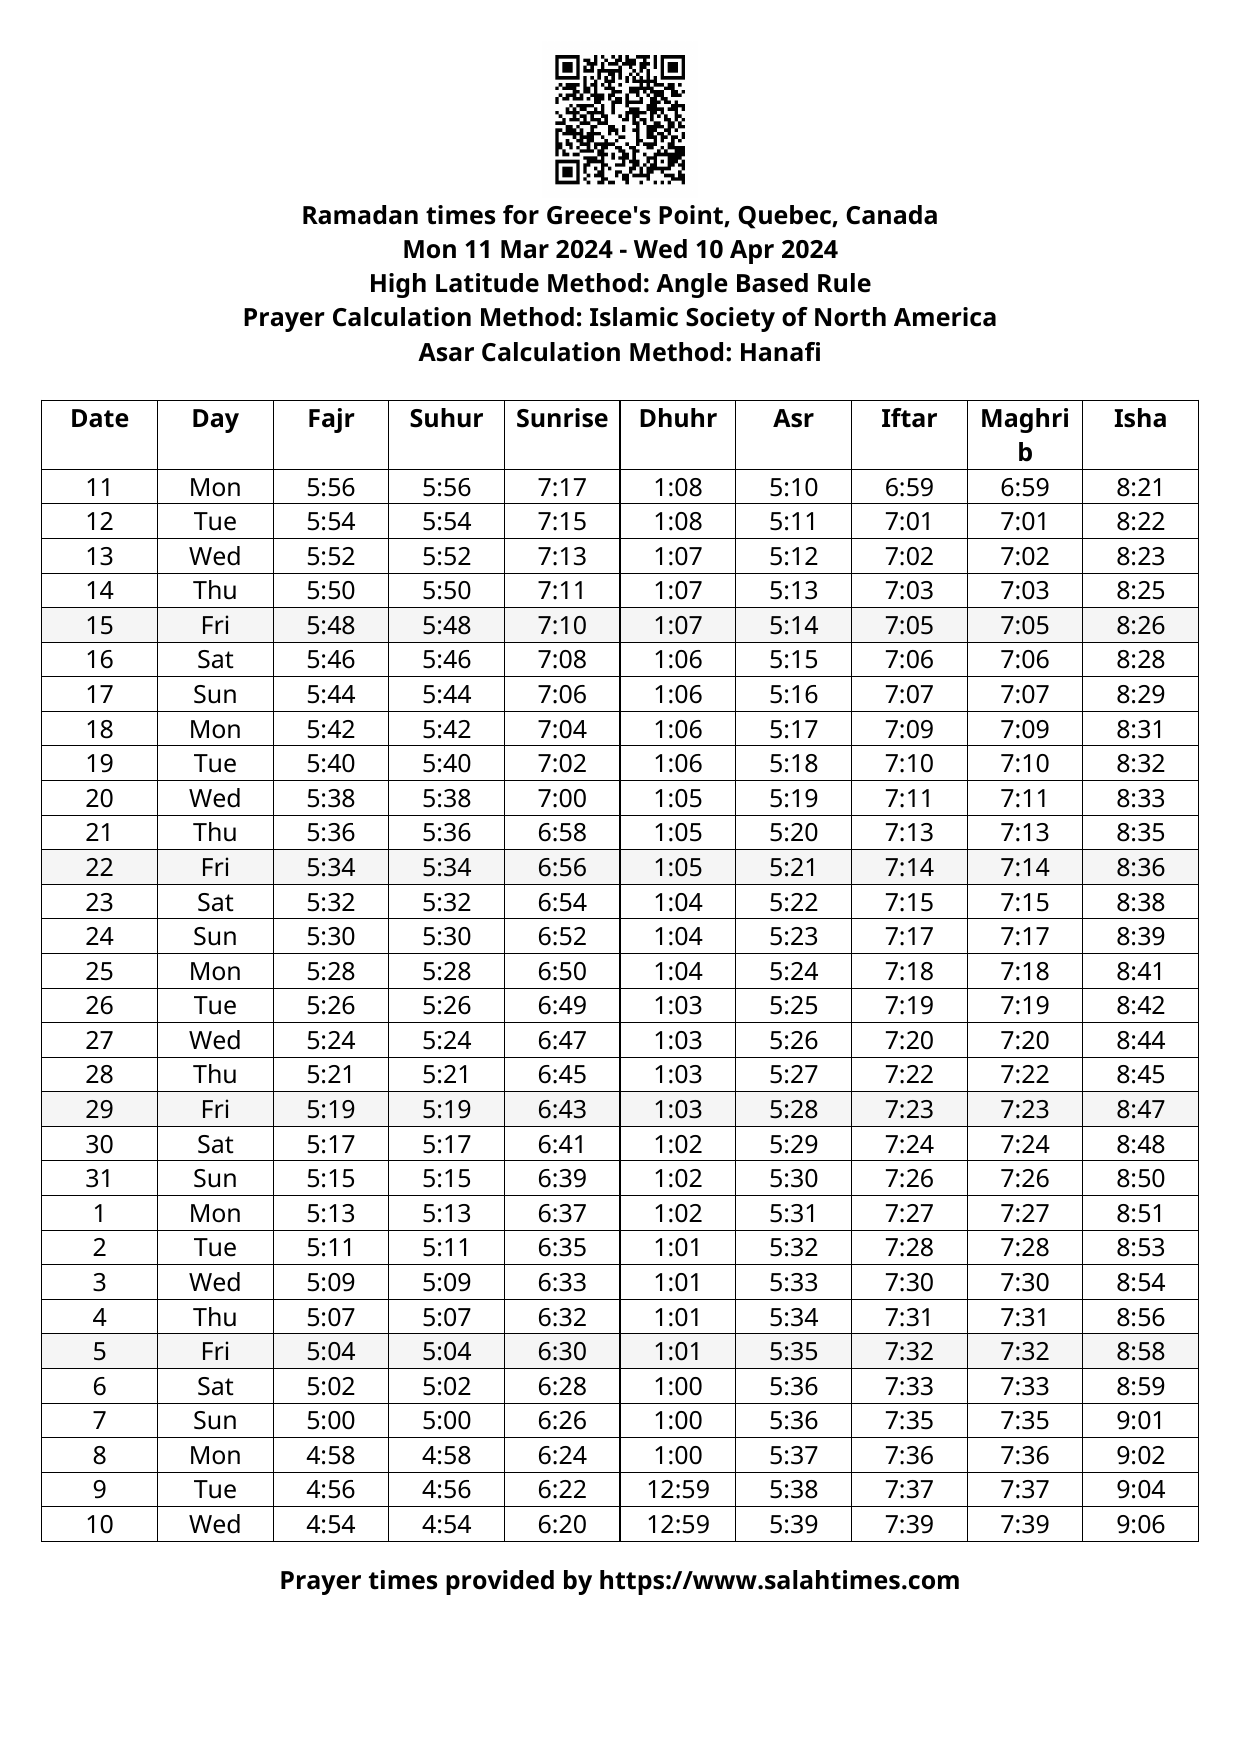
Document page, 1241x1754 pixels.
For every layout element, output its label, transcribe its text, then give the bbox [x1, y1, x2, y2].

table_cell 14 [42, 574, 157, 607]
table_cell 7:13 [968, 816, 1082, 849]
table_cell 5:40 [274, 746, 388, 780]
table_cell 5:02 [389, 1369, 504, 1402]
table_cell Mon [158, 470, 273, 503]
table_cell 10 [42, 1507, 157, 1541]
table_cell 7:11 [505, 574, 619, 607]
table_cell 6:47 [505, 1023, 619, 1057]
table_cell 5:22 [736, 885, 851, 918]
table_header Asr [736, 401, 851, 469]
table_cell 7:03 [968, 574, 1082, 607]
table_cell 4:54 [389, 1507, 504, 1541]
table_cell 5:56 [274, 470, 388, 503]
table_cell 6 [42, 1369, 157, 1402]
table_cell 1:06 [621, 712, 735, 745]
table_header Fajr [274, 401, 388, 469]
table_cell 5:13 [736, 574, 851, 607]
table_cell 1:03 [621, 1092, 735, 1126]
table_cell 23 [42, 885, 157, 918]
table_cell 4:58 [389, 1438, 504, 1472]
table_cell 5:56 [389, 470, 504, 503]
table_cell 17 [42, 677, 157, 711]
table_cell 1:08 [621, 470, 735, 503]
table_cell 5:30 [736, 1161, 851, 1195]
table_cell 7:36 [968, 1438, 1082, 1472]
table_cell 4:54 [274, 1507, 388, 1541]
text Asar Calculation Method: Hanafi [42, 334, 1198, 368]
table_cell 2 [42, 1231, 157, 1264]
table_header Maghrib [968, 401, 1082, 469]
table_cell 1:02 [621, 1196, 735, 1229]
table_cell 5:32 [389, 885, 504, 918]
table_cell 5:24 [736, 954, 851, 987]
table_cell Sat [158, 643, 273, 676]
text Prayer Calculation Method: Islamic Society of North America [42, 300, 1198, 334]
table_cell 5:19 [736, 781, 851, 814]
table_cell 6:37 [505, 1196, 619, 1229]
table_cell 25 [42, 954, 157, 987]
table_cell 13 [42, 539, 157, 572]
table_cell 28 [42, 1058, 157, 1091]
table_cell 5:14 [736, 608, 851, 642]
table_cell 1:06 [621, 746, 735, 780]
table_cell 5:26 [389, 989, 504, 1022]
table_cell 7:27 [852, 1196, 967, 1229]
table_cell 5:28 [736, 1092, 851, 1126]
table_cell 5:15 [274, 1161, 388, 1195]
table_cell 8:53 [1083, 1231, 1198, 1264]
table_cell 1:07 [621, 574, 735, 607]
table_cell 5:11 [389, 1231, 504, 1264]
table_cell 6:22 [505, 1473, 619, 1506]
table_cell 8:59 [1083, 1369, 1198, 1402]
table_cell Sat [158, 885, 273, 918]
table_cell 5:36 [274, 816, 388, 849]
table_cell 8:47 [1083, 1092, 1198, 1126]
table_cell 8:58 [1083, 1334, 1198, 1368]
table_cell 5:54 [274, 504, 388, 538]
table_header Date [42, 401, 157, 469]
table_cell 7:01 [968, 504, 1082, 538]
table_cell 7:03 [852, 574, 967, 607]
table_cell 1:02 [621, 1127, 735, 1160]
table_cell 6:50 [505, 954, 619, 987]
table_cell 5:00 [389, 1404, 504, 1437]
table_cell 1:08 [621, 504, 735, 538]
table_cell 5:13 [389, 1196, 504, 1229]
table_cell 8:33 [1083, 781, 1198, 814]
table_cell 5:44 [274, 677, 388, 711]
table_cell 5:34 [736, 1300, 851, 1333]
table_cell 5:12 [736, 539, 851, 572]
table_cell 5:25 [736, 989, 851, 1022]
table_cell 7:32 [968, 1334, 1082, 1368]
table_cell 7:32 [852, 1334, 967, 1368]
table_cell 1:03 [621, 989, 735, 1022]
table_cell 6:58 [505, 816, 619, 849]
table_cell Tue [158, 504, 273, 538]
table_cell 6:28 [505, 1369, 619, 1402]
table_cell 6:30 [505, 1334, 619, 1368]
table_cell 1:04 [621, 885, 735, 918]
table_cell 7:22 [968, 1058, 1082, 1091]
table_cell 7:02 [968, 539, 1082, 572]
table_cell 5:32 [274, 885, 388, 918]
table_cell 7:15 [852, 885, 967, 918]
table_cell 7:10 [505, 608, 619, 642]
table_cell 6:39 [505, 1161, 619, 1195]
table_cell 7:06 [968, 643, 1082, 676]
table_cell 6:33 [505, 1265, 619, 1299]
table_cell 7:00 [505, 781, 619, 814]
table_cell 5:50 [389, 574, 504, 607]
table_cell 7:26 [968, 1161, 1082, 1195]
table_cell 7:28 [852, 1231, 967, 1264]
table_cell 5:29 [736, 1127, 851, 1160]
table_cell 7:07 [852, 677, 967, 711]
table_cell Fri [158, 608, 273, 642]
table_cell 7:35 [852, 1404, 967, 1437]
text Mon 11 Mar 2024 - Wed 10 Apr 2024 [42, 232, 1198, 266]
table_cell 5:09 [274, 1265, 388, 1299]
table_cell 5:24 [389, 1023, 504, 1057]
table_header Isha [1083, 401, 1198, 469]
table_cell 8:21 [1083, 470, 1198, 503]
table_cell 4:58 [274, 1438, 388, 1472]
table_cell 7:30 [968, 1265, 1082, 1299]
table_cell 7:14 [852, 850, 967, 884]
table_cell 5:23 [736, 919, 851, 953]
table_cell 5:30 [274, 919, 388, 953]
table_cell 1:05 [621, 816, 735, 849]
table_cell 12 [42, 504, 157, 538]
table_cell 7:33 [852, 1369, 967, 1402]
table_cell 7:11 [852, 781, 967, 814]
table_cell 24 [42, 919, 157, 953]
table_cell 8:51 [1083, 1196, 1198, 1229]
table_cell 7:23 [968, 1092, 1082, 1126]
table_header Dhuhr [621, 401, 735, 469]
table_cell 7:31 [852, 1300, 967, 1333]
table_cell 8 [42, 1438, 157, 1472]
table_cell 30 [42, 1127, 157, 1160]
table_cell 1 [42, 1196, 157, 1229]
table_cell 1:06 [621, 677, 735, 711]
table_cell 21 [42, 816, 157, 849]
table_cell 8:36 [1083, 850, 1198, 884]
table_cell 5:11 [736, 504, 851, 538]
table_cell 5:21 [389, 1058, 504, 1091]
text Prayer times provided by https://www.salahtimes.com [42, 1563, 1198, 1597]
table_cell Mon [158, 1438, 273, 1472]
table_cell 7:05 [968, 608, 1082, 642]
table_cell 5:35 [736, 1334, 851, 1368]
table_cell 8:45 [1083, 1058, 1198, 1091]
table_cell 1:03 [621, 1058, 735, 1091]
table_cell 8:23 [1083, 539, 1198, 572]
table_cell 7:09 [968, 712, 1082, 745]
table_cell 5:02 [274, 1369, 388, 1402]
table_cell 7:08 [505, 643, 619, 676]
table_cell 6:45 [505, 1058, 619, 1091]
table_cell 5:39 [736, 1507, 851, 1541]
table_cell 1:01 [621, 1334, 735, 1368]
table_cell 5:21 [274, 1058, 388, 1091]
table_cell 9 [42, 1473, 157, 1506]
table_cell 6:49 [505, 989, 619, 1022]
table_header Sunrise [505, 401, 619, 469]
table_cell 7:10 [852, 746, 967, 780]
table_cell 6:59 [968, 470, 1082, 503]
table_cell 29 [42, 1092, 157, 1126]
table_cell 5:26 [274, 989, 388, 1022]
table_cell 8:48 [1083, 1127, 1198, 1160]
table_cell 5:18 [736, 746, 851, 780]
table_cell 1:03 [621, 1023, 735, 1057]
table_cell 7:35 [968, 1404, 1082, 1437]
table_cell 26 [42, 989, 157, 1022]
table_cell Sun [158, 1161, 273, 1195]
table_cell 5:48 [274, 608, 388, 642]
table_cell Thu [158, 816, 273, 849]
table_cell 1:06 [621, 643, 735, 676]
table_cell 7:26 [852, 1161, 967, 1195]
table_cell 5:07 [389, 1300, 504, 1333]
table_cell Wed [158, 781, 273, 814]
table_cell 8:32 [1083, 746, 1198, 780]
table_cell Tue [158, 989, 273, 1022]
table_cell 5:52 [274, 539, 388, 572]
table_cell 5:34 [389, 850, 504, 884]
table_cell 4:56 [274, 1473, 388, 1506]
table_cell 1:00 [621, 1438, 735, 1472]
table_cell 5:19 [274, 1092, 388, 1126]
table_cell 5:42 [389, 712, 504, 745]
table_cell 8:50 [1083, 1161, 1198, 1195]
table_cell 7:37 [852, 1473, 967, 1506]
table_cell 1:01 [621, 1300, 735, 1333]
table_cell 1:04 [621, 954, 735, 987]
table_cell 9:02 [1083, 1438, 1198, 1472]
table_cell 7:17 [968, 919, 1082, 953]
table_cell 5:16 [736, 677, 851, 711]
table_cell 7:15 [968, 885, 1082, 918]
table_cell 5:15 [389, 1161, 504, 1195]
table_cell 5:54 [389, 504, 504, 538]
table_cell 7:24 [968, 1127, 1082, 1160]
table_cell 1:00 [621, 1404, 735, 1437]
table_cell 5:38 [274, 781, 388, 814]
table_cell 8:26 [1083, 608, 1198, 642]
table_cell 8:25 [1083, 574, 1198, 607]
table_cell 31 [42, 1161, 157, 1195]
table_cell Mon [158, 1196, 273, 1229]
table_cell 7:02 [505, 746, 619, 780]
table_cell 7:04 [505, 712, 619, 745]
table_cell Thu [158, 574, 273, 607]
table_cell 7:18 [968, 954, 1082, 987]
table_cell 5:17 [274, 1127, 388, 1160]
table_cell 7:09 [852, 712, 967, 745]
table_cell 5:40 [389, 746, 504, 780]
table_cell Sun [158, 677, 273, 711]
table_cell 5:04 [274, 1334, 388, 1368]
table_cell 6:56 [505, 850, 619, 884]
table_cell 8:38 [1083, 885, 1198, 918]
table_cell 5:00 [274, 1404, 388, 1437]
table_cell 7:17 [852, 919, 967, 953]
table_cell 7:13 [505, 539, 619, 572]
table_cell 1:04 [621, 919, 735, 953]
table_cell 8:29 [1083, 677, 1198, 711]
table_cell 7:23 [852, 1092, 967, 1126]
table_cell 7:37 [968, 1473, 1082, 1506]
table_cell 1:07 [621, 539, 735, 572]
table_cell 5:50 [274, 574, 388, 607]
table_cell 5:28 [389, 954, 504, 987]
table_cell 7:28 [968, 1231, 1082, 1264]
table_cell 7:20 [852, 1023, 967, 1057]
table_cell 7:10 [968, 746, 1082, 780]
table_cell 5:46 [274, 643, 388, 676]
table_cell 5:09 [389, 1265, 504, 1299]
table_cell 1:05 [621, 850, 735, 884]
table_cell 5:33 [736, 1265, 851, 1299]
table_cell 9:06 [1083, 1507, 1198, 1541]
table_cell 8:28 [1083, 643, 1198, 676]
table_cell 5:46 [389, 643, 504, 676]
table_cell 8:31 [1083, 712, 1198, 745]
table_cell 7:17 [505, 470, 619, 503]
table_cell 7:14 [968, 850, 1082, 884]
table_cell Tue [158, 746, 273, 780]
table_cell 6:52 [505, 919, 619, 953]
table_cell 6:24 [505, 1438, 619, 1472]
table_cell Sat [158, 1127, 273, 1160]
table_cell 5:17 [389, 1127, 504, 1160]
picture [542, 41, 699, 198]
table_cell 6:43 [505, 1092, 619, 1126]
table_header Iftar [852, 401, 967, 469]
table_cell 19 [42, 746, 157, 780]
table_cell 7:39 [852, 1507, 967, 1541]
table_cell Sun [158, 919, 273, 953]
table_cell 15 [42, 608, 157, 642]
table_cell Mon [158, 712, 273, 745]
table_cell 5:19 [389, 1092, 504, 1126]
table_cell Sun [158, 1404, 273, 1437]
table_cell 7:20 [968, 1023, 1082, 1057]
table_cell 8:44 [1083, 1023, 1198, 1057]
table_cell 6:41 [505, 1127, 619, 1160]
table_cell 5:21 [736, 850, 851, 884]
table_cell 5:36 [736, 1404, 851, 1437]
table_cell 1:05 [621, 781, 735, 814]
table_cell 9:04 [1083, 1473, 1198, 1506]
table_cell 5:20 [736, 816, 851, 849]
table_cell 1:01 [621, 1231, 735, 1264]
table_cell 5:36 [389, 816, 504, 849]
table_cell 5:15 [736, 643, 851, 676]
table_cell 8:35 [1083, 816, 1198, 849]
table_cell 5:34 [274, 850, 388, 884]
table_cell 6:54 [505, 885, 619, 918]
table_cell 5:07 [274, 1300, 388, 1333]
table_cell 5 [42, 1334, 157, 1368]
table_cell 5:36 [736, 1369, 851, 1402]
table_cell 22 [42, 850, 157, 884]
table_cell Wed [158, 539, 273, 572]
table_cell 7:06 [505, 677, 619, 711]
table_cell Thu [158, 1058, 273, 1091]
table_cell 5:24 [274, 1023, 388, 1057]
table_cell 18 [42, 712, 157, 745]
table_cell 6:59 [852, 470, 967, 503]
text High Latitude Method: Angle Based Rule [42, 266, 1198, 300]
table_cell Wed [158, 1265, 273, 1299]
table_cell 20 [42, 781, 157, 814]
table_cell 5:37 [736, 1438, 851, 1472]
table_cell 7:11 [968, 781, 1082, 814]
table_cell 7:01 [852, 504, 967, 538]
table_cell 7:19 [852, 989, 967, 1022]
table_cell 7:39 [968, 1507, 1082, 1541]
table_cell Wed [158, 1507, 273, 1541]
table_cell 27 [42, 1023, 157, 1057]
table_cell 5:38 [389, 781, 504, 814]
table_cell 7:13 [852, 816, 967, 849]
table_cell Wed [158, 1023, 273, 1057]
table_header Suhur [389, 401, 504, 469]
table_cell 7:02 [852, 539, 967, 572]
table_cell 1:01 [621, 1265, 735, 1299]
table_cell 12:59 [621, 1473, 735, 1506]
table_cell 7:22 [852, 1058, 967, 1091]
table_cell 4:56 [389, 1473, 504, 1506]
table_cell 8:54 [1083, 1265, 1198, 1299]
table_cell 6:35 [505, 1231, 619, 1264]
table_cell 5:31 [736, 1196, 851, 1229]
table_cell 5:38 [736, 1473, 851, 1506]
table_cell 7:31 [968, 1300, 1082, 1333]
table_cell 6:20 [505, 1507, 619, 1541]
table_cell 1:07 [621, 608, 735, 642]
table_cell 7:24 [852, 1127, 967, 1160]
table_cell 8:42 [1083, 989, 1198, 1022]
table_cell 1:00 [621, 1369, 735, 1402]
table_cell 6:32 [505, 1300, 619, 1333]
table_cell 7:27 [968, 1196, 1082, 1229]
table_cell 8:41 [1083, 954, 1198, 987]
table_cell 6:26 [505, 1404, 619, 1437]
table_cell 5:26 [736, 1023, 851, 1057]
table_cell 8:22 [1083, 504, 1198, 538]
table_cell Fri [158, 1334, 273, 1368]
table_cell 7:07 [968, 677, 1082, 711]
table_cell 5:52 [389, 539, 504, 572]
table_cell 5:17 [736, 712, 851, 745]
table_cell 7:18 [852, 954, 967, 987]
table_cell 9:01 [1083, 1404, 1198, 1437]
table_cell Fri [158, 1092, 273, 1126]
table_cell 4 [42, 1300, 157, 1333]
table_header Day [158, 401, 273, 469]
table_cell 5:10 [736, 470, 851, 503]
table_cell 7:33 [968, 1369, 1082, 1402]
text Ramadan times for Greece's Point, Quebec, Canada [42, 198, 1198, 232]
table_cell 7:30 [852, 1265, 967, 1299]
table_cell Sat [158, 1369, 273, 1402]
table_cell 11 [42, 470, 157, 503]
table_cell 7:06 [852, 643, 967, 676]
table_cell 5:28 [274, 954, 388, 987]
table_cell 8:56 [1083, 1300, 1198, 1333]
table_cell Thu [158, 1300, 273, 1333]
table_cell Fri [158, 850, 273, 884]
table_cell 3 [42, 1265, 157, 1299]
table_cell 7:05 [852, 608, 967, 642]
table_cell 5:32 [736, 1231, 851, 1264]
table_cell 7 [42, 1404, 157, 1437]
table_cell 1:02 [621, 1161, 735, 1195]
table_cell 5:11 [274, 1231, 388, 1264]
table_cell 8:39 [1083, 919, 1198, 953]
table_cell 5:04 [389, 1334, 504, 1368]
table_cell Tue [158, 1473, 273, 1506]
table_cell 5:30 [389, 919, 504, 953]
table_cell 5:27 [736, 1058, 851, 1091]
table_cell Tue [158, 1231, 273, 1264]
table_cell 5:48 [389, 608, 504, 642]
table_cell 5:42 [274, 712, 388, 745]
table_cell 7:36 [852, 1438, 967, 1472]
table_cell 7:15 [505, 504, 619, 538]
table_cell Mon [158, 954, 273, 987]
table_cell 12:59 [621, 1507, 735, 1541]
table_cell 7:19 [968, 989, 1082, 1022]
table_cell 16 [42, 643, 157, 676]
table_cell 5:44 [389, 677, 504, 711]
table_cell 5:13 [274, 1196, 388, 1229]
